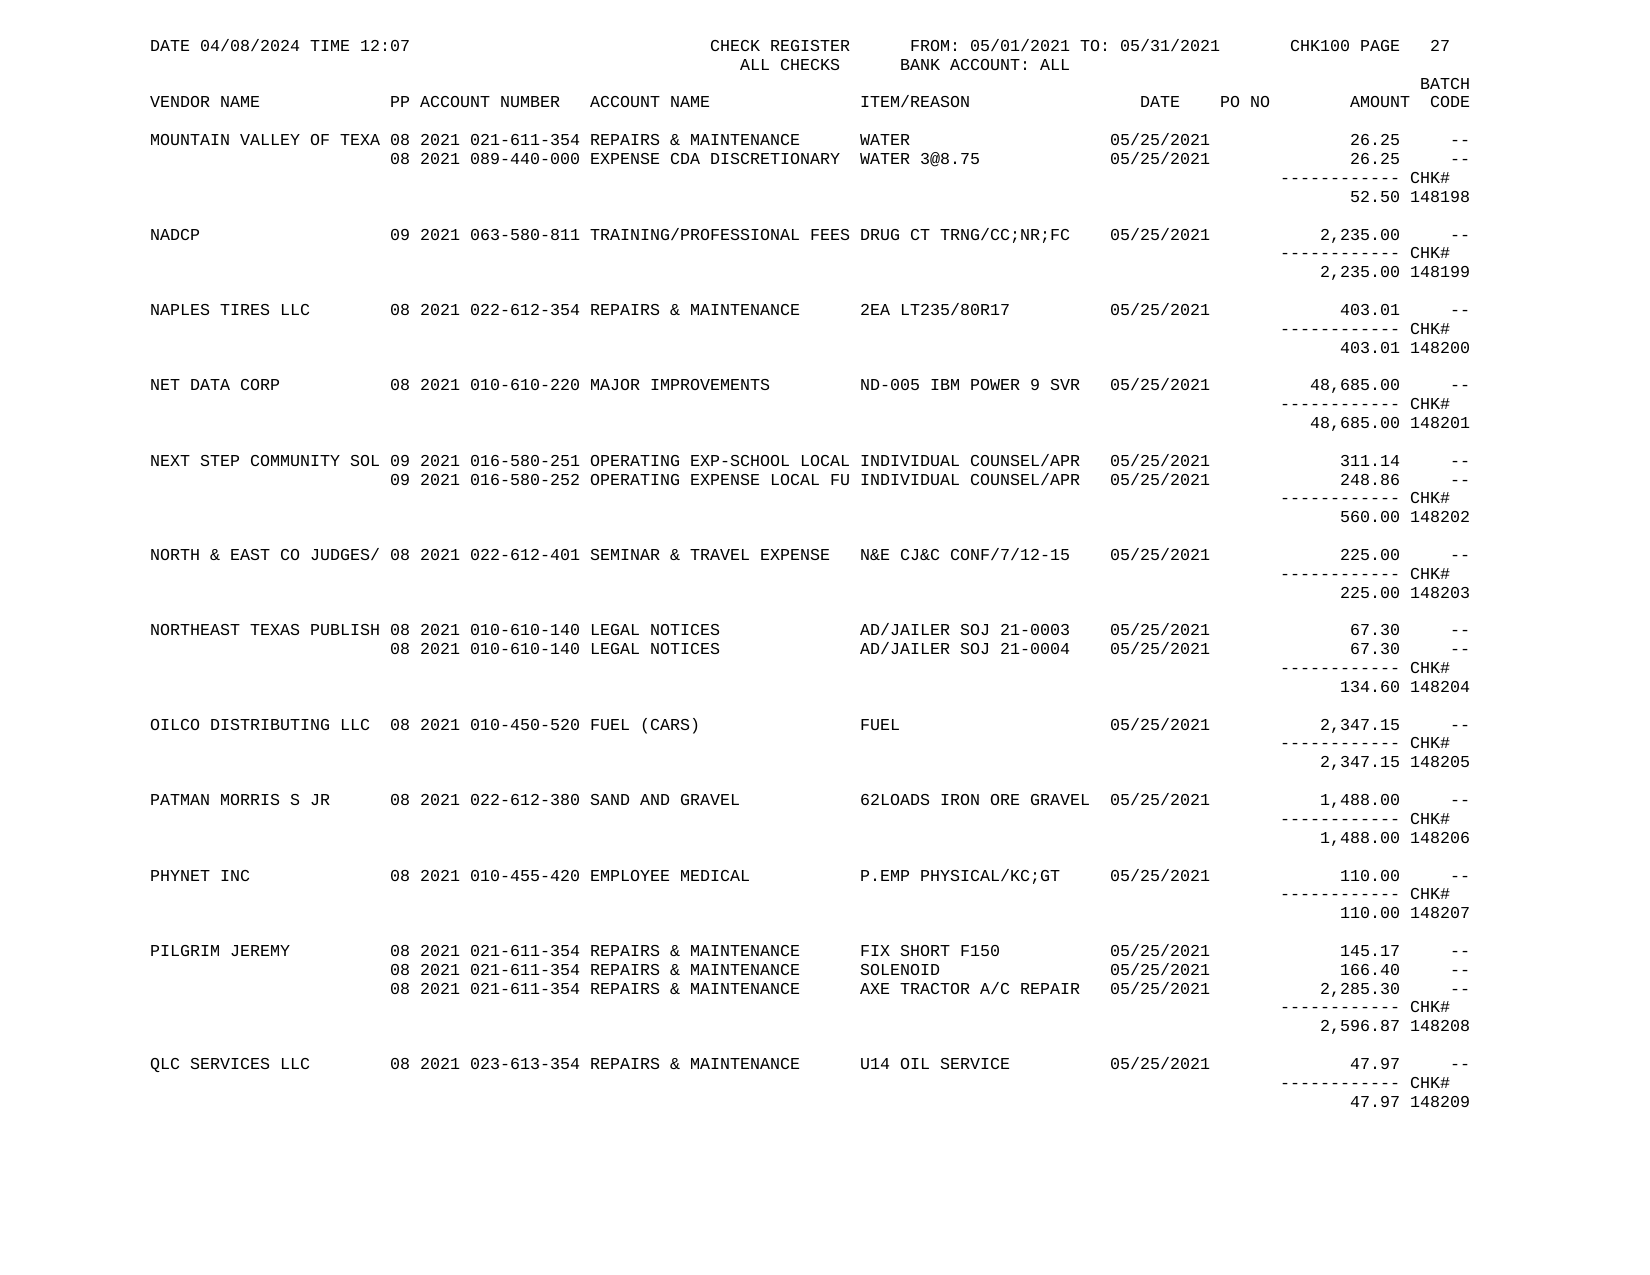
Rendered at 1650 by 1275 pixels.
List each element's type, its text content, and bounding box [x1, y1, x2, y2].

text NORTHEAST TEXAS PUBLISH 08 2021 010-610-140 LEGAL NOTICES AD/JAILER SOJ 21-0003 05/25/2021 67.30 -- [150, 622, 1500, 641]
text ------------ CHK# [150, 735, 1500, 754]
text ALL CHECKS BANK ACCOUNT: ALL [150, 56, 1500, 75]
text ------------ CHK# [150, 245, 1500, 264]
text 48,685.00 148201 [150, 414, 1500, 433]
text NET DATA CORP 08 2021 010-610-220 MAJOR IMPROVEMENTS ND-005 IBM POWER 9 SVR 05/25/2021 48,685.00 -- [150, 377, 1500, 396]
text MOUNTAIN VALLEY OF TEXA 08 2021 021-611-354 REPAIRS & MAINTENANCE WATER 05/25/2021 26.25 -- [150, 132, 1500, 151]
text 08 2021 010-610-140 LEGAL NOTICES AD/JAILER SOJ 21-0004 05/25/2021 67.30 -- [150, 641, 1500, 660]
text ------------ CHK# [150, 169, 1500, 188]
text 110.00 148207 [150, 905, 1500, 924]
text BATCH [150, 75, 1500, 94]
text NEXT STEP COMMUNITY SOL 09 2021 016-580-251 OPERATING EXP-SCHOOL LOCAL INDIVIDUAL COUNSEL/APR 05/25/2021 311.14 -- [150, 452, 1500, 471]
text QLC SERVICES LLC 08 2021 023-613-354 REPAIRS & MAINTENANCE U14 OIL SERVICE 05/25/2021 47.97 -- [150, 1056, 1500, 1074]
text ------------ CHK# [150, 660, 1500, 678]
text ------------ CHK# [150, 1074, 1500, 1093]
text PILGRIM JEREMY 08 2021 021-611-354 REPAIRS & MAINTENANCE FIX SHORT F150 05/25/2021 145.17 -- [150, 942, 1500, 961]
text ------------ CHK# [150, 565, 1500, 584]
text PATMAN MORRIS S JR 08 2021 022-612-380 SAND AND GRAVEL 62LOADS IRON ORE GRAVEL 05/25/2021 1,488.00 -- [150, 792, 1500, 811]
text 52.50 148198 [150, 188, 1500, 207]
text VENDOR NAME PP ACCOUNT NUMBER ACCOUNT NAME ITEM/REASON DATE PO NO AMOUNT CODE [150, 94, 1500, 113]
text ------------ CHK# [150, 886, 1500, 905]
text 08 2021 089-440-000 EXPENSE CDA DISCRETIONARY WATER 3@8.75 05/25/2021 26.25 -- [150, 151, 1500, 169]
text 560.00 148202 [150, 509, 1500, 528]
text ------------ CHK# [150, 999, 1500, 1018]
text 225.00 148203 [150, 584, 1500, 603]
text 47.97 148209 [150, 1093, 1500, 1112]
text 2,235.00 148199 [150, 264, 1500, 283]
text 09 2021 016-580-252 OPERATING EXPENSE LOCAL FU INDIVIDUAL COUNSEL/APR 05/25/2021 248.86 -- [150, 471, 1500, 490]
text NORTH & EAST CO JUDGES/ 08 2021 022-612-401 SEMINAR & TRAVEL EXPENSE N&E CJ&C CONF/7/12-15 05/25/2021 225.00 -- [150, 547, 1500, 565]
text DATE 04/08/2024 TIME 12:07 CHECK REGISTER FROM: 05/01/2021 TO: 05/31/2021 CHK100 PAGE 27 [150, 37, 1500, 56]
text PHYNET INC 08 2021 010-455-420 EMPLOYEE MEDICAL P.EMP PHYSICAL/KC;GT 05/25/2021 110.00 -- [150, 867, 1500, 886]
text ------------ CHK# [150, 811, 1500, 829]
text ------------ CHK# [150, 320, 1500, 339]
text 08 2021 021-611-354 REPAIRS & MAINTENANCE SOLENOID 05/25/2021 166.40 -- [150, 961, 1500, 980]
text 2,347.15 148205 [150, 754, 1500, 773]
text ------------ CHK# [150, 396, 1500, 414]
text NADCP 09 2021 063-580-811 TRAINING/PROFESSIONAL FEES DRUG CT TRNG/CC;NR;FC 05/25/2021 2,235.00 -- [150, 226, 1500, 245]
text 2,596.87 148208 [150, 1018, 1500, 1037]
text 1,488.00 148206 [150, 829, 1500, 848]
text OILCO DISTRIBUTING LLC 08 2021 010-450-520 FUEL (CARS) FUEL 05/25/2021 2,347.15 -- [150, 716, 1500, 735]
text 134.60 148204 [150, 678, 1500, 697]
text 08 2021 021-611-354 REPAIRS & MAINTENANCE AXE TRACTOR A/C REPAIR 05/25/2021 2,285.30 -- [150, 980, 1500, 999]
text 403.01 148200 [150, 339, 1500, 358]
text NAPLES TIRES LLC 08 2021 022-612-354 REPAIRS & MAINTENANCE 2EA LT235/80R17 05/25/2021 403.01 -- [150, 301, 1500, 320]
text ------------ CHK# [150, 490, 1500, 509]
